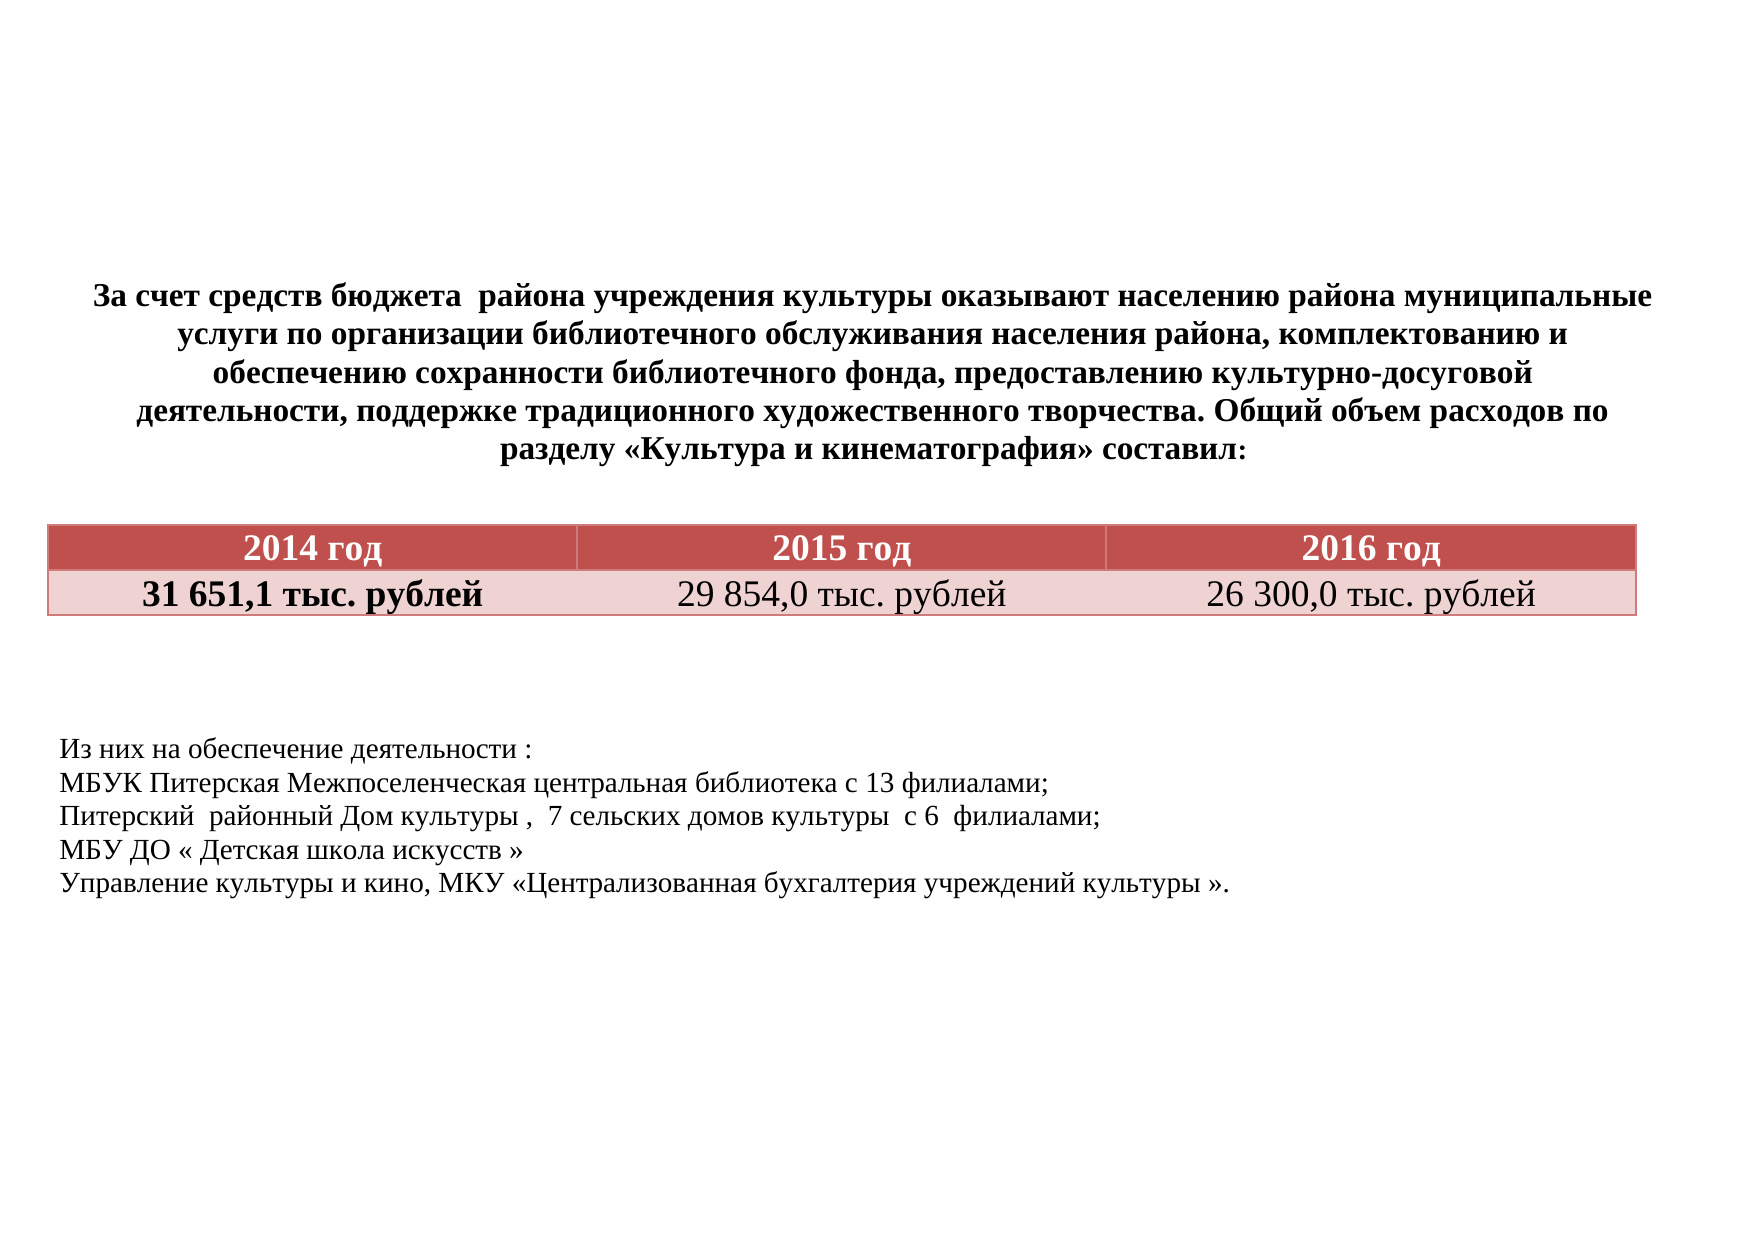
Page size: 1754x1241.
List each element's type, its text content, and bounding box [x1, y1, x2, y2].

text Управление культуры и кино, МКУ «Централизованная бухгалтерия учреждений культуры ». [59, 865, 1695, 899]
table_cell 26 300,0 тыс. рублей [1106, 571, 1635, 614]
table_header 2014 год [49, 526, 576, 569]
table_header 2015 год [578, 526, 1105, 569]
text За счет средств бюджета района учреждения культуры оказывают населению района муниципальные услуги по организации библиотечного обслуживания населения района, комплектованию и обеспечению сохранности библиотечного фонда, предоставлению культурно-досуговой деятельности, поддержке традиционного художественного творчества. Общий объем расходов по разделу «Культура и кинематография» составил: [59, 275, 1695, 495]
table_cell 31 651,1 тыс. рублей [49, 571, 577, 614]
table_cell 29 854,0 тыс. рублей [577, 571, 1106, 614]
text Из них на обеспечение деятельности : МБУК Питерская Межпоселенческая центральная библиотека с 13 филиалами; Питерский районный Дом культуры , 7 сельских домов культуры с 6 филиалами; МБУ ДО « Детская школа искусств » [59, 731, 1695, 865]
table_header 2016 год [1107, 526, 1635, 569]
